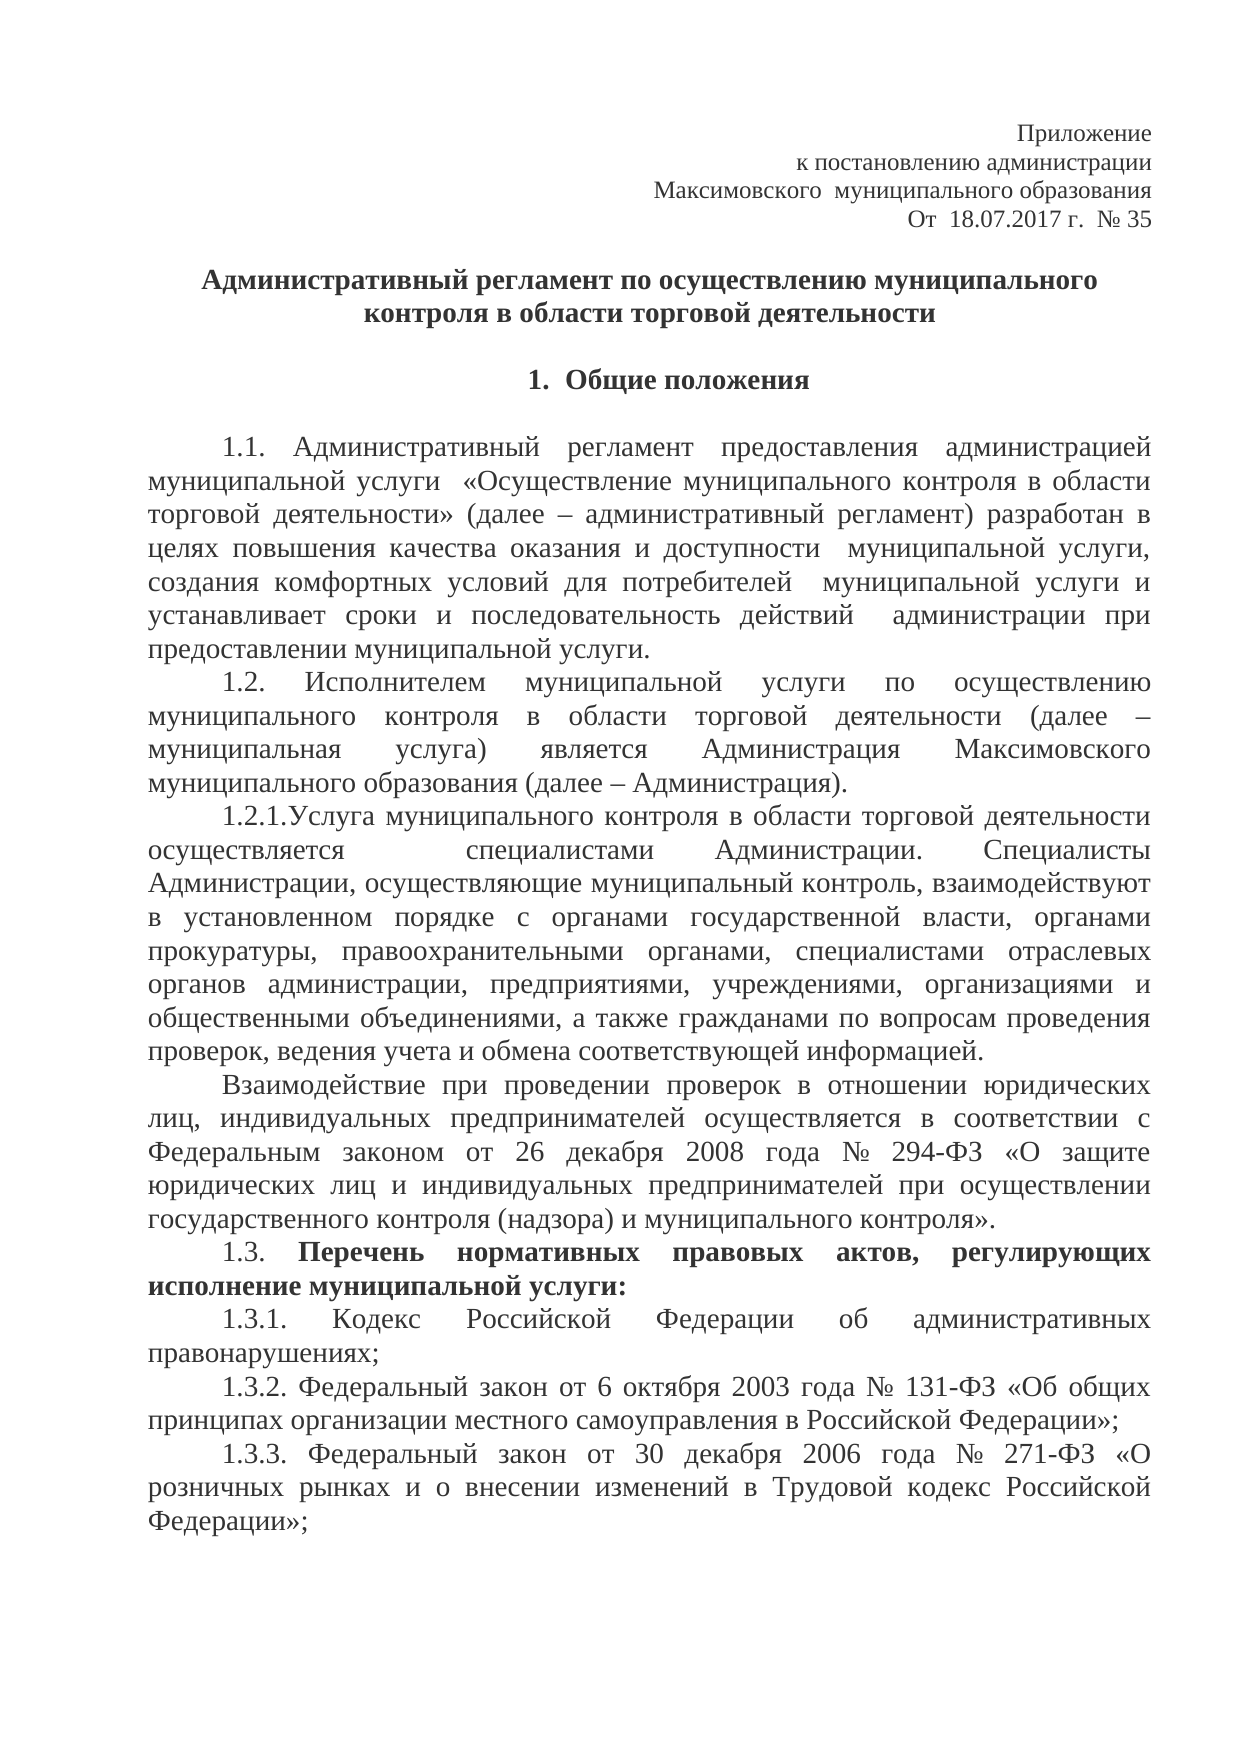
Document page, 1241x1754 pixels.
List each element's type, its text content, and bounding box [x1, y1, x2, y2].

text 1.2.1.Услуга муниципального контроля в области торговой деятельности осуществляется специалистами Администрации. Специалисты Администрации, осуществляющие муниципальный контроль, взаимодействуют в установленном порядке с органами государственной власти, органами прокуратуры, правоохранительными органами, специалистами отраслевых органов администрации, предприятиями, учреждениями, организациями и общественными объединениями, а также гражданами по вопросам проведения проверок, ведения учета и обмена соответствующей информацией. [148, 798, 1152, 1067]
text Взаимодействие при проведении проверок в отношении юридических лиц, индивидуальных предпринимателей осуществляется в соответствии с Федеральным законом от 26 декабря 2008 года № 294-ФЗ «О защите юридических лиц и индивидуальных предпринимателей при осуществлении государственного контроля (надзора) и муниципального контроля». [148, 1067, 1152, 1234]
text 1.3.1. Кодекс Российской Федерации об административных правонарушениях; [148, 1302, 1152, 1369]
text 1.1. Административный регламент предоставления администрацией муниципальной услуги «Осуществление муниципального контроля в области торговой деятельности» (далее – административный регламент) разработан в целях повышения качества оказания и доступности муниципальной услуги, создания комфортных условий для потребителей муниципальной услуги и устанавливает сроки и последовательность действий администрации при предоставлении муниципальной услуги. [148, 429, 1152, 664]
text 1.2. Исполнителем муниципальной услуги по осуществлению муниципального контроля в области торговой деятельности (далее – муниципальная услуга) является Администрация Максимовского муниципального образования (далее – Администрация). [148, 664, 1152, 798]
text 1.3. Перечень нормативных правовых актов, регулирующих исполнение муниципальной услуги: [148, 1234, 1152, 1302]
text 1.3.2. Федеральный закон от 6 октября 2003 года № 131-ФЗ «Об общих принципах организации местного самоуправления в Российской Федерации»; [148, 1369, 1152, 1436]
text От 18.07.2017 г. № 35 [148, 204, 1152, 233]
text к постановлению администрации [148, 147, 1152, 176]
text Максимовского муниципального образования [148, 176, 1152, 204]
text 1.3.3. Федеральный закон от 30 декабря 2006 года № 271-ФЗ «О розничных рынках и о внесении изменений в Трудовой кодекс Российской Федерации»; [148, 1436, 1152, 1536]
text Административный регламент по осуществлению муниципального [148, 262, 1152, 295]
text контроля в области торговой деятельности [148, 295, 1152, 329]
text Приложение [148, 118, 1152, 147]
list Общие положения [185, 362, 1152, 396]
